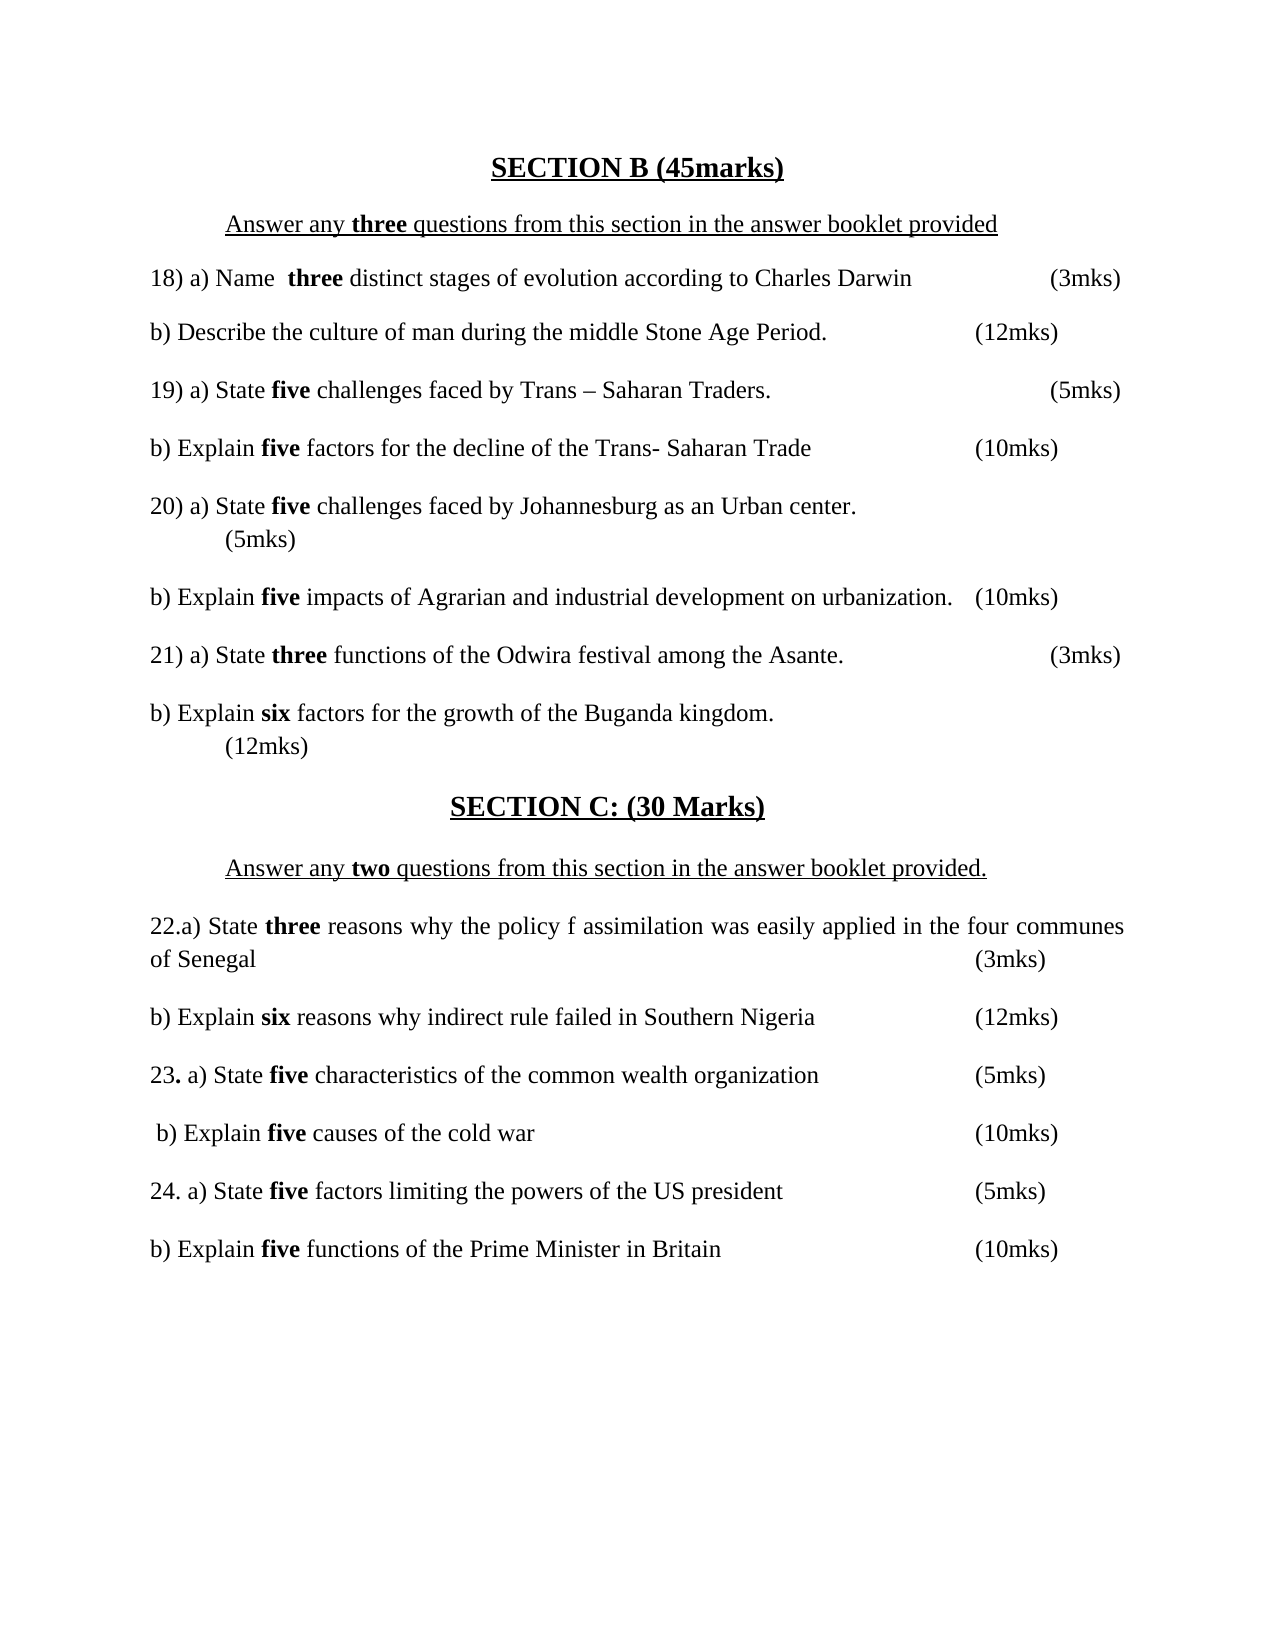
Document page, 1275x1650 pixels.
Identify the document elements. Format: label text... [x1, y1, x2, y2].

text 18) a) Name three distinct stages of evolution according to Charles Darwin (3mks) [150, 263, 1125, 292]
text Answer any three questions from this section in the answer booklet provided [150, 209, 1125, 238]
text 19) a) State five challenges faced by Trans – Saharan Traders. (5mks) [150, 375, 1125, 404]
text b) Explain five functions of the Prime Minister in Britain (10mks) [150, 1234, 1125, 1263]
text b) Describe the culture of man during the middle Stone Age Period. (12mks) [150, 317, 1125, 346]
text 23. a) State five characteristics of the common wealth organization (5mks) [150, 1060, 1125, 1089]
text b) Explain five impacts of Agrarian and industrial development on urbanization. (10mks) [150, 582, 1125, 611]
text Answer any two questions from this section in the answer booklet provided. [150, 853, 1125, 882]
text 20) a) State five challenges faced by Johannesburg as an Urban center. (5mks) [150, 491, 1125, 553]
text 24. a) State five factors limiting the powers of the US president (5mks) [150, 1176, 1125, 1205]
text 21) a) State three functions of the Odwira festival among the Asante. (3mks) [150, 640, 1125, 669]
text SECTION B (45marks) [150, 150, 1125, 183]
text 22.a) State three reasons why the policy f assimilation was easily applied in the four communes of Senegal (3mks) [150, 911, 1125, 973]
text b) Explain five factors for the decline of the Trans- Saharan Trade (10mks) [150, 433, 1125, 462]
text SECTION C: (30 Marks) [375, 789, 1125, 823]
text b) Explain six factors for the growth of the Buganda kingdom. (12mks) [150, 698, 1125, 760]
text b) Explain five causes of the cold war (10mks) [150, 1118, 1125, 1147]
text b) Explain six reasons why indirect rule failed in Southern Nigeria (12mks) [150, 1002, 1125, 1031]
